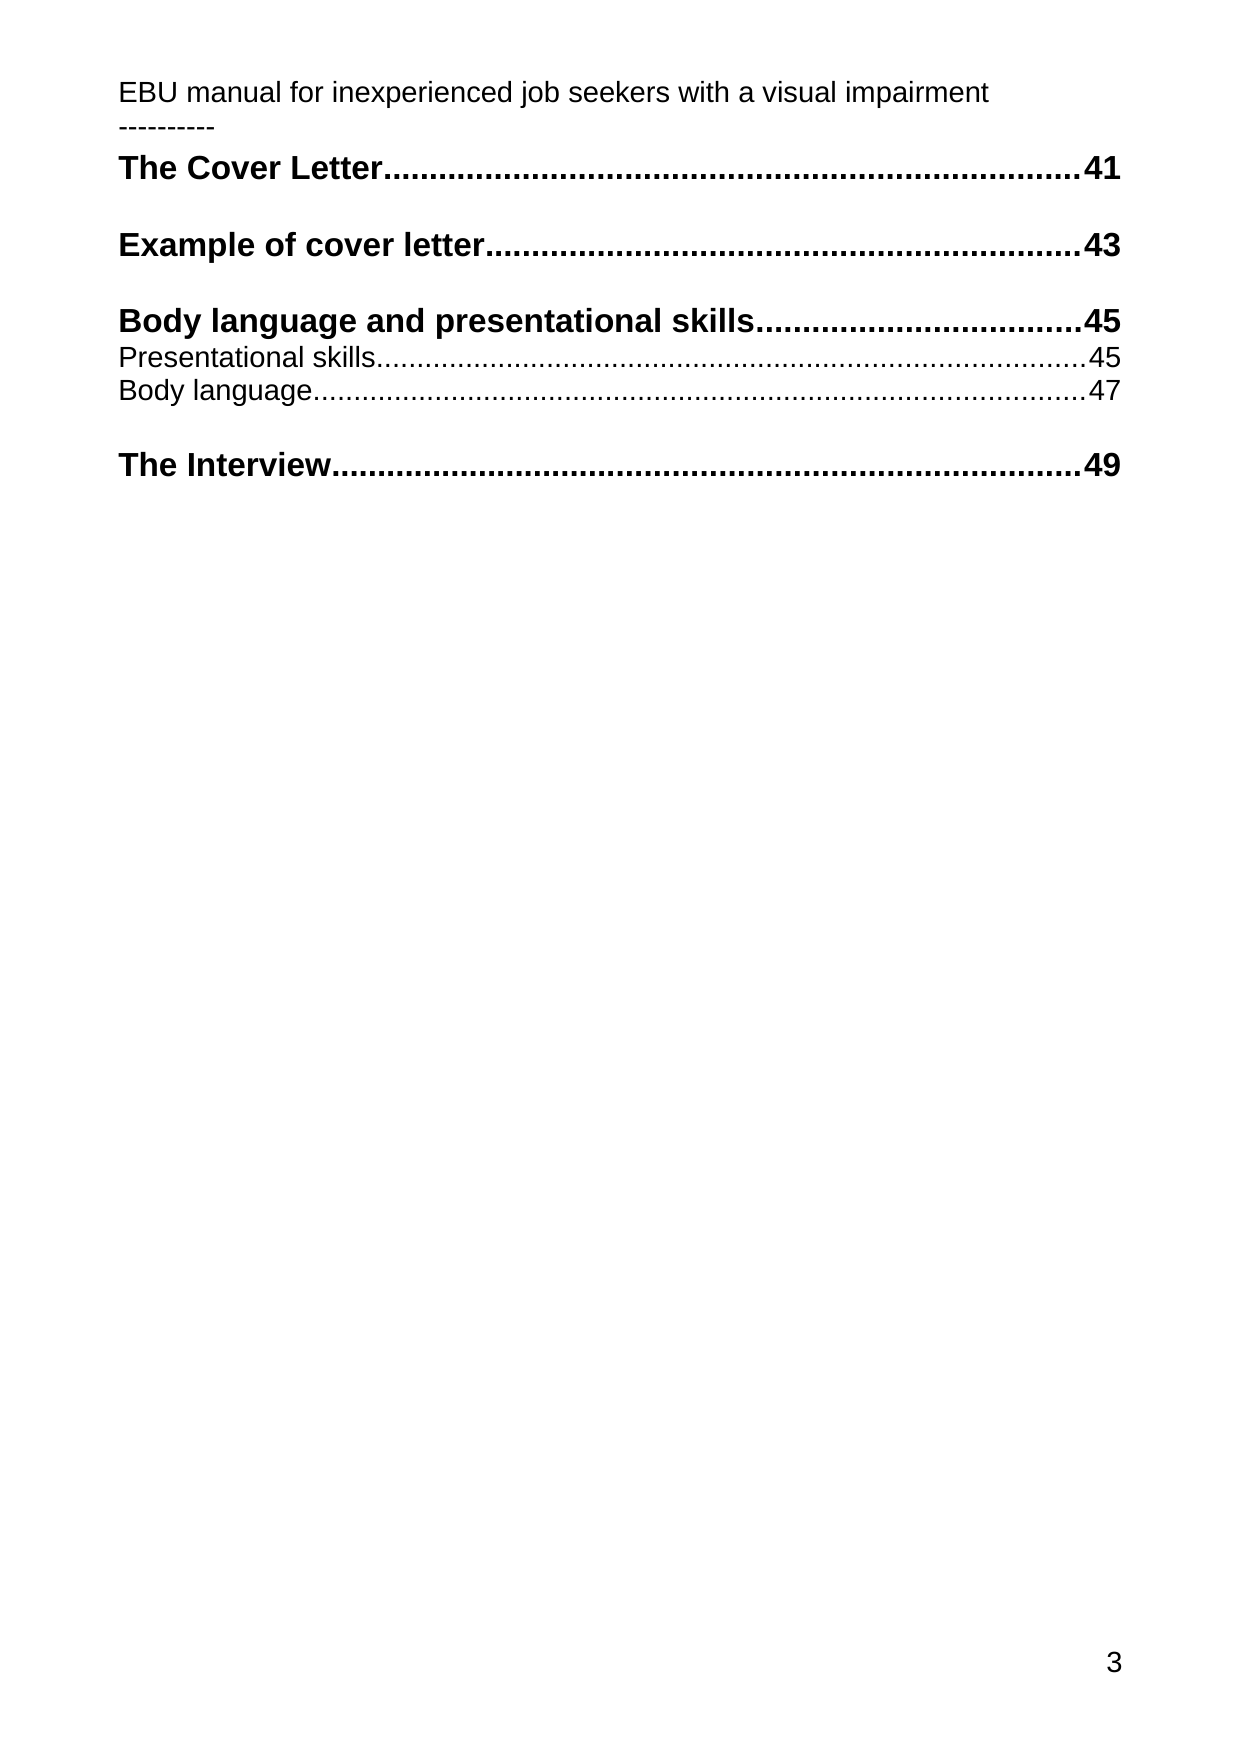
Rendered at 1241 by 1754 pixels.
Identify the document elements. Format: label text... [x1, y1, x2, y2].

text Presentational skills 45 [118, 340, 1122, 373]
text The Interview 49 [118, 445, 1122, 484]
text The Cover Letter 41 [118, 148, 1122, 186]
text Example of cover letter 43 [118, 224, 1122, 263]
text Body language 47 [118, 373, 1122, 407]
text Body language and presentational skills 45 [118, 301, 1122, 340]
